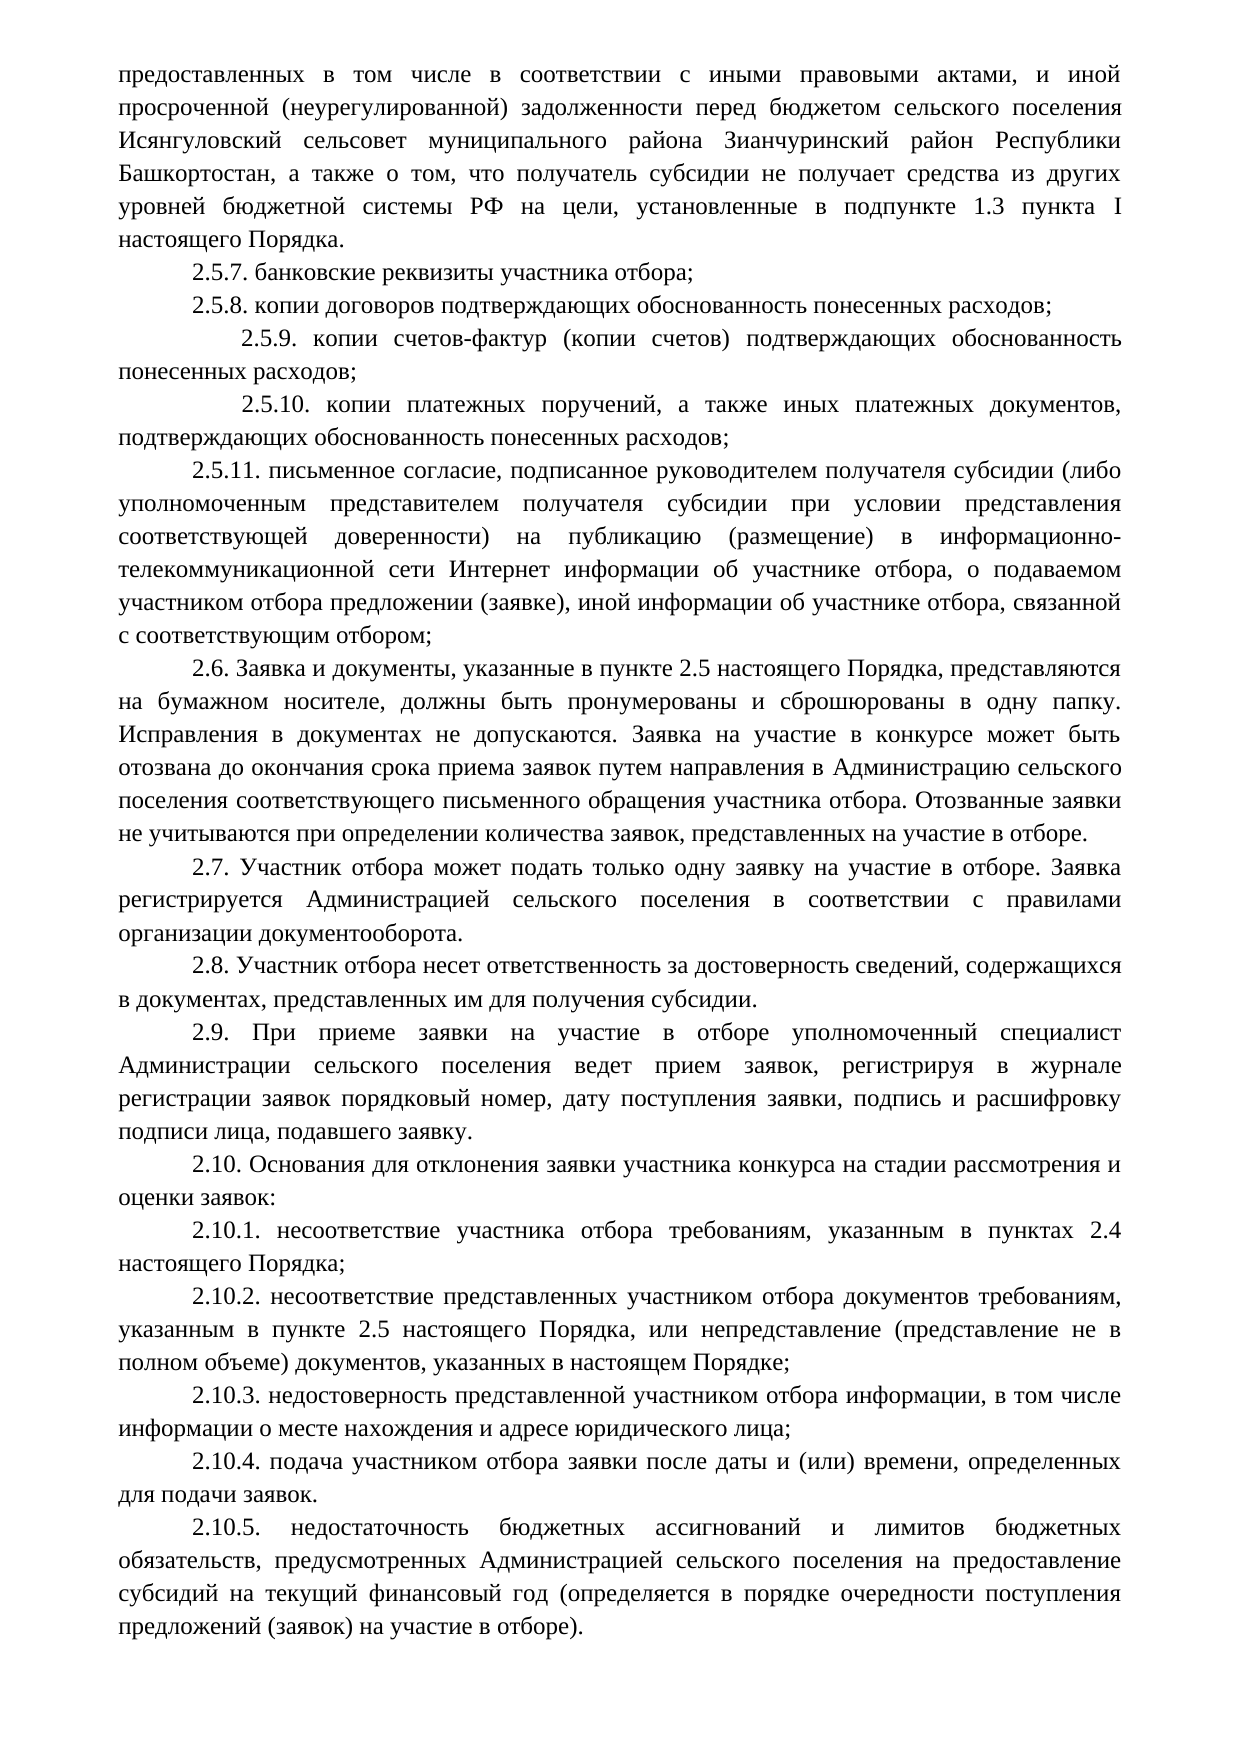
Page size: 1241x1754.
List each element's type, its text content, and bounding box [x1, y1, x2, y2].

text 2.5.7. банковские реквизиты участника отбора; [118, 257, 1122, 286]
text 2.10.3. недостоверность представленной участником отбора информации, в том числе информации о месте нахождения и адресе юридического лица; [118, 1380, 1122, 1442]
text 2.10.4. подача участником отбора заявки после даты и (или) времени, определенных для подачи заявок. [118, 1446, 1122, 1508]
text 2.10.5. недостаточность бюджетных ассигнований и лимитов бюджетных обязательств, предусмотренных Администрацией сельского поселения на предоставление субсидий на текущий финансовый год (определяется в порядке очередности поступления предложений (заявок) на участие в отборе). [118, 1512, 1122, 1640]
text 2.10.1. несоответствие участника отбора требованиям, указанным в пунктах 2.4 настоящего Порядка; [118, 1215, 1122, 1277]
text 2.5.9. копии счетов-фактур (копии счетов) подтверждающих обоснованность понесенных расходов; [118, 323, 1122, 385]
text 2.7. Участник отбора может подать только одну заявку на участие в отборе. Заявка регистрируется Администрацией сельского поселения в соответствии с правилами организации документооборота. [118, 852, 1122, 946]
text 2.8. Участник отбора несет ответственность за достоверность сведений, содержащихся в документах, представленных им для получения субсидии. [118, 951, 1122, 1012]
text 2.5.8. копии договоров подтверждающих обоснованность понесенных расходов; [118, 290, 1122, 319]
text 2.10.2. несоответствие представленных участником отбора документов требованиям, указанным в пункте 2.5 настоящего Порядка, или непредставление (представление не в полном объеме) документов, указанных в настоящем Порядке; [118, 1281, 1122, 1376]
text 2.10. Основания для отклонения заявки участника конкурса на стадии рассмотрения и оценки заявок: [118, 1149, 1122, 1211]
text 2.5.10. копии платежных поручений, а также иных платежных документов, подтверждающих обоснованность понесенных расходов; [118, 389, 1122, 451]
text 2.9. При приеме заявки на участие в отборе уполномоченный специалист Администрации сельского поселения ведет прием заявок, регистрируя в журнале регистрации заявок порядковый номер, дату поступления заявки, подпись и расшифровку подписи лица, подавшего заявку. [118, 1017, 1122, 1144]
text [118, 59, 1122, 253]
text 2.5.11. письменное согласие, подписанное руководителем получателя субсидии (либо уполномоченным представителем получателя субсидии при условии представления соответствующей доверенности) на публикацию (размещение) в информационно-телекоммуникационной сети Интернет информации об участнике отбора, о подаваемом участником отбора предложении (заявке), иной информации об участнике отбора, связанной с соответствующим отбором; [118, 455, 1122, 649]
text 2.6. Заявка и документы, указанные в пункте 2.5 настоящего Порядка, представляются на бумажном носителе, должны быть пронумерованы и сброшюрованы в одну папку. Исправления в документах не допускаются. Заявка на участие в конкурсе может быть отозвана до окончания срока приема заявок путем направления в Администрацию сельского поселения соответствующего письменного обращения участника отбора. Отозванные заявки не учитываются при определении количества заявок, представленных на участие в отборе. [118, 653, 1122, 847]
